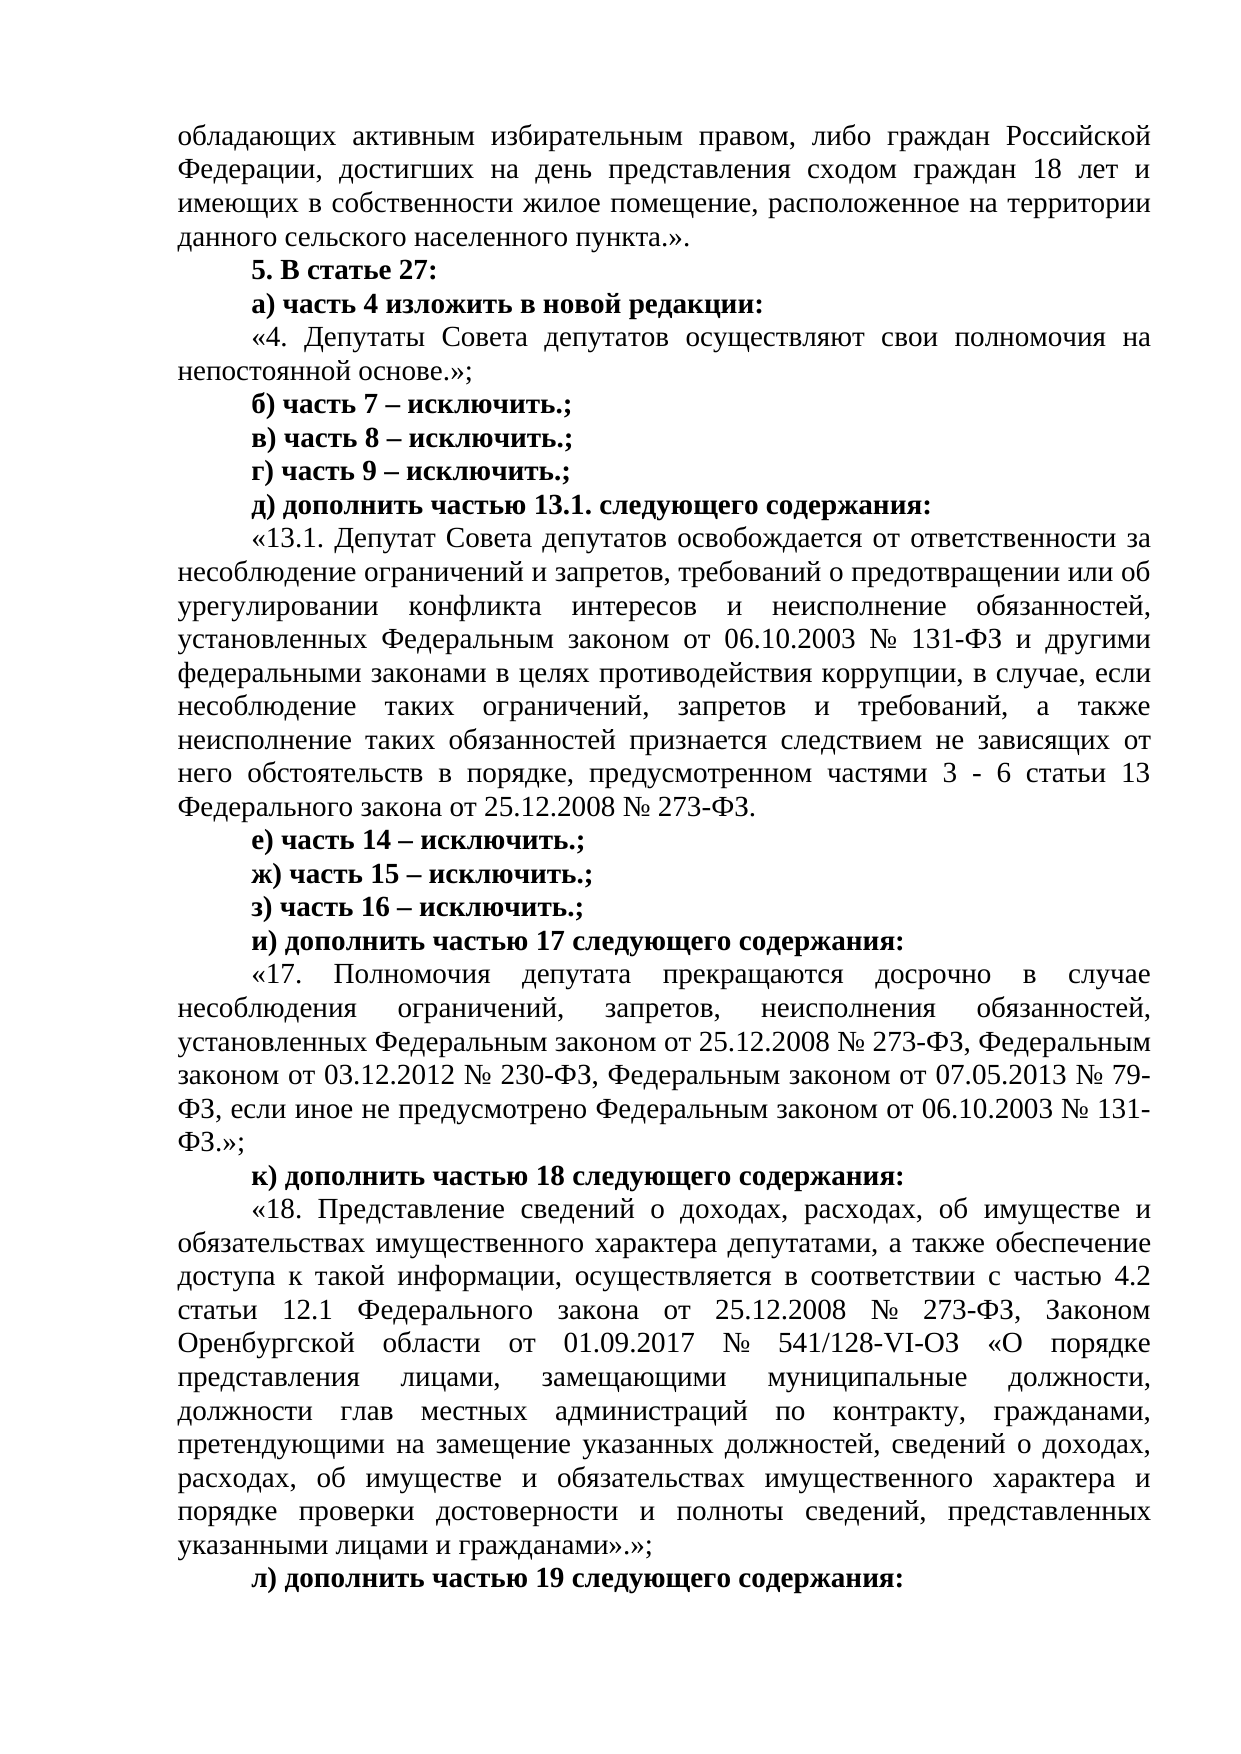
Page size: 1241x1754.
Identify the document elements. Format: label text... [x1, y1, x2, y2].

text «4. Депутаты Совета депутатов осуществляют свои полномочия на непостоянной основе.»; [177, 319, 1152, 386]
text е) часть 14 – исключить.; [177, 822, 1152, 856]
text к) дополнить частью 18 следующего содержания: [177, 1158, 1152, 1191]
text г) часть 9 – исключить.; [177, 453, 1152, 487]
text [177, 118, 1152, 252]
text з) часть 16 – исключить.; [177, 889, 1152, 923]
text и) дополнить частью 17 следующего содержания: [177, 923, 1152, 957]
text 5. В статье 27: [177, 252, 1152, 286]
text б) часть 7 – исключить.; [177, 386, 1152, 420]
text ж) часть 15 – исключить.; [177, 856, 1152, 889]
text д) дополнить частью 13.1. следующего содержания: [177, 487, 1152, 521]
text «18. Представление сведений о доходах, расходах, об имуществе и обязательствах имущественного характера депутатами, а также обеспечение доступа к такой информации, осуществляется в соответствии с частью 4.2 статьи 12.1 Федерального закона от 25.12.2008 № 273-ФЗ, Законом Оренбургской области от 01.09.2017 № 541/128-VI-ОЗ «О порядке представления лицами, замещающими муниципальные должности, должности глав местных администраций по контракту, гражданами, претендующими на замещение указанных должностей, сведений о доходах, расходах, об имуществе и обязательствах имущественного характера и порядке проверки достоверности и полноты сведений, представленных указанными лицами и гражданами».»; [177, 1191, 1152, 1560]
text в) часть 8 – исключить.; [177, 420, 1152, 453]
text л) дополнить частью 19 следующего содержания: [177, 1560, 1152, 1594]
text «13.1. Депутат Совета депутатов освобождается от ответственности за несоблюдение ограничений и запретов, требований о предотвращении или об урегулировании конфликта интересов и неисполнение обязанностей, установленных Федеральным законом от 06.10.2003 № 131-ФЗ и другими федеральными законами в целях противодействия коррупции, в случае, если несоблюдение таких ограничений, запретов и требований, а также неисполнение таких обязанностей признается следствием не зависящих от него обстоятельств в порядке, предусмотренном частями 3 - 6 статьи 13 Федерального закона от 25.12.2008 № 273-ФЗ. [177, 521, 1152, 822]
text а) часть 4 изложить в новой редакции: [177, 286, 1152, 319]
text «17. Полномочия депутата прекращаются досрочно в случае несоблюдения ограничений, запретов, неисполнения обязанностей, установленных Федеральным законом от 25.12.2008 № 273-ФЗ, Федеральным законом от 03.12.2012 № 230-ФЗ, Федеральным законом от 07.05.2013 № 79-ФЗ, если иное не предусмотрено Федеральным законом от 06.10.2003 № 131-ФЗ.»; [177, 957, 1152, 1158]
